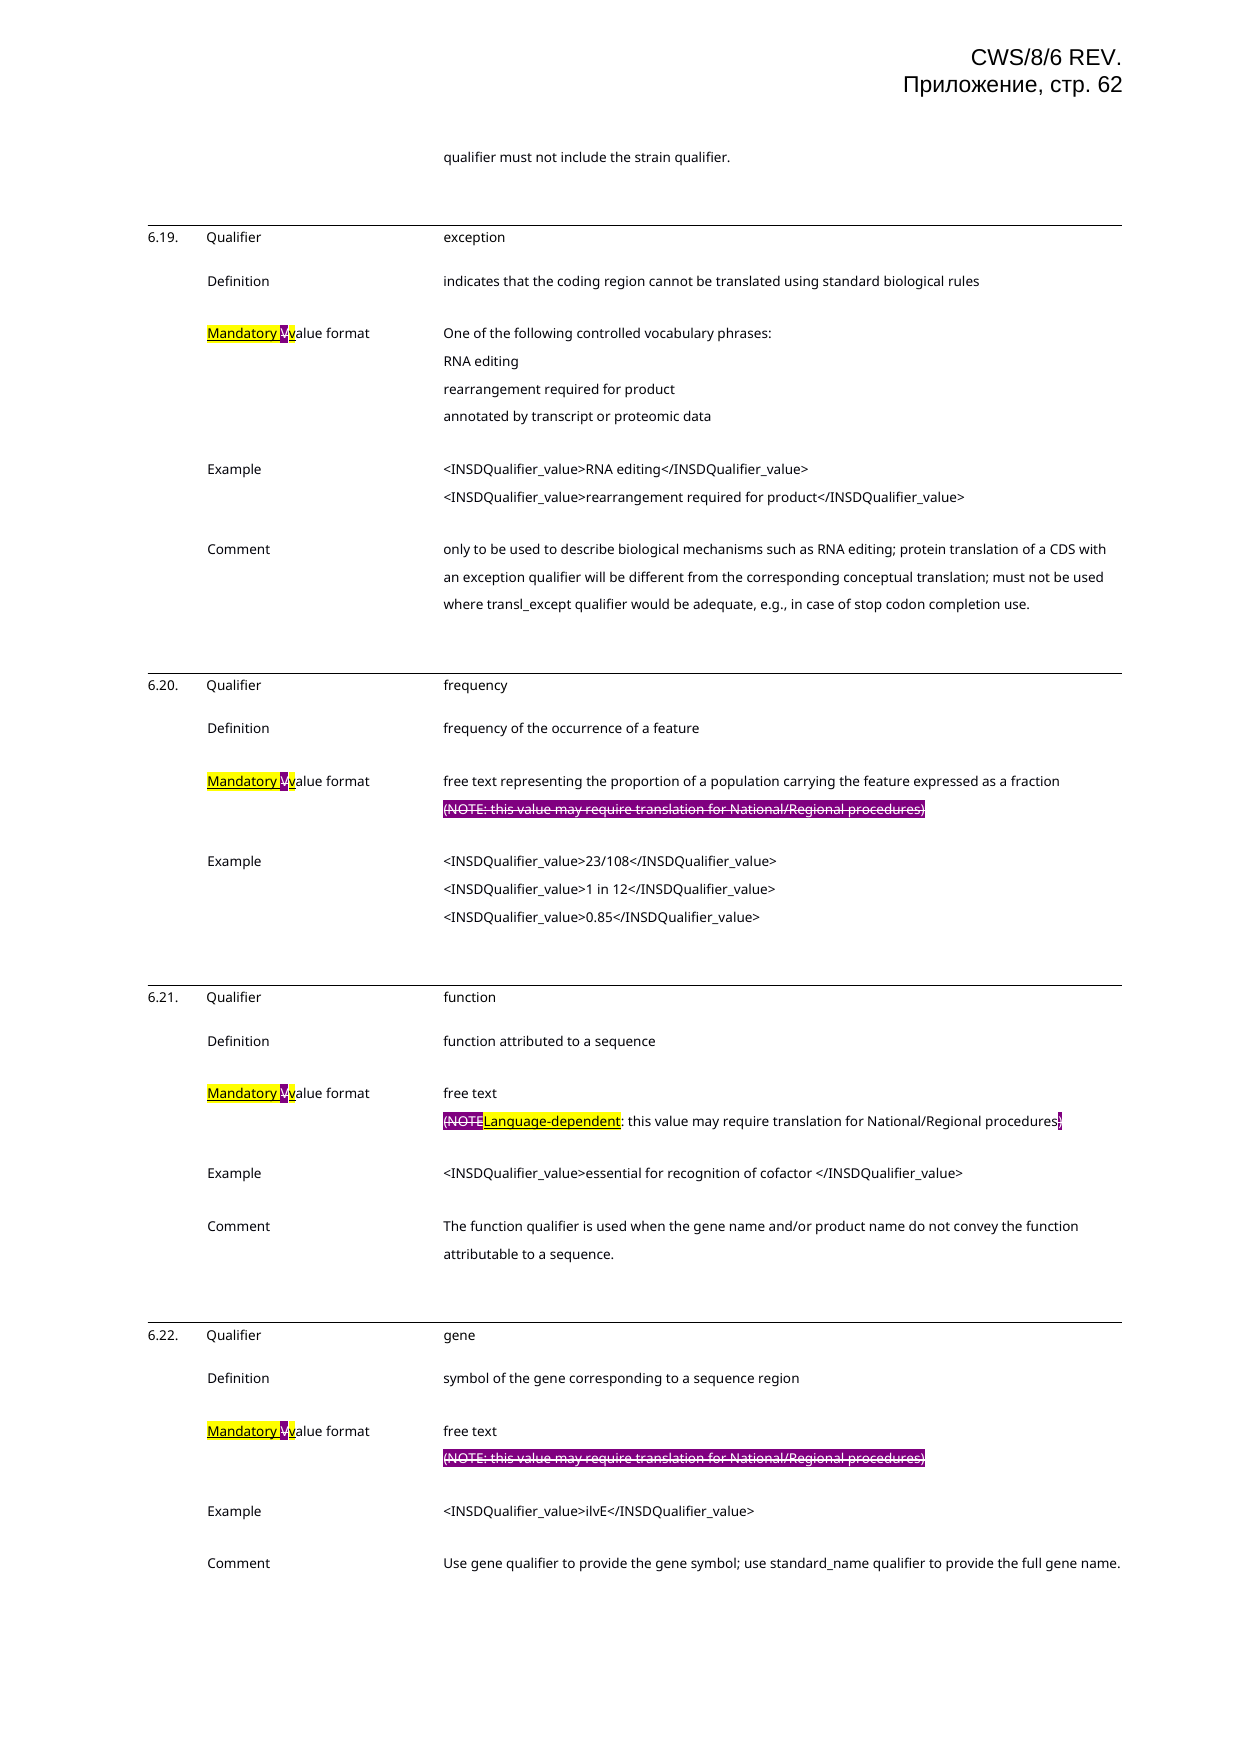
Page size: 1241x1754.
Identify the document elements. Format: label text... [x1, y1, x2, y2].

text <INSDQualifier_value>rearrangement required for product</INSDQualifier_value> [443, 487, 1122, 506]
text Example <INSDQualifier_value>ilvE</INSDQualifier_value> [207, 1502, 1122, 1520]
text Definition symbol of the gene corresponding to a sequence region [207, 1369, 1122, 1387]
text Mandatory Vvalue format One of the following controlled vocabulary phrases: [207, 324, 1122, 343]
text Mandatory Vvalue format free text representing the proportion of a population carrying the feature expressed as a fraction (NOTE: this value may require translation for National/Regional procedures) [207, 772, 1122, 818]
text rearrangement required for product [443, 380, 1122, 398]
text Example <INSDQualifier_value>23/108</INSDQualifier_value> [207, 852, 1122, 871]
text Qualifier exception [148, 226, 1122, 247]
text <INSDQualifier_value>1 in 12</INSDQualifier_value> [443, 880, 1122, 898]
text Example <INSDQualifier_value>essential for recognition of cofactor </INSDQualifier_value> [207, 1164, 1122, 1183]
text Mandatory Vvalue format free text (NOTELanguage-dependent: this value may require translation for National/Regional procedures) [207, 1084, 1122, 1130]
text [207, 148, 1122, 166]
text Mandatory Vvalue format free text (NOTE: this value may require translation for National/Regional procedures) [207, 1421, 1122, 1467]
text Definition indicates that the coding region cannot be translated using standard biological rules [207, 272, 1122, 290]
text Comment only to be used to describe biological mechanisms such as RNA editing; protein translation of a CDS with an exception qualifier will be different from the corresponding conceptual translation; must not be used where transl_except qualifier would be adequate, e.g., in case of stop codon completion use. [207, 540, 1122, 614]
text Comment Use gene qualifier to provide the gene symbol; use standard_name qualifier to provide the full gene name. [207, 1554, 1122, 1573]
text RNA editing [443, 352, 1122, 371]
text <INSDQualifier_value>0.85</INSDQualifier_value> [443, 907, 1122, 926]
text Definition function attributed to a sequence [207, 1032, 1122, 1050]
text annotated by transcript or proteomic data [443, 407, 1122, 426]
text Example <INSDQualifier_value>RNA editing</INSDQualifier_value> [207, 460, 1122, 478]
text Definition frequency of the occurrence of a feature [207, 719, 1122, 738]
text Comment The function qualifier is used when the gene name and/or product name do not convey the function attributable to a sequence. [207, 1217, 1122, 1263]
text Qualifier function [148, 986, 1122, 1007]
text Qualifier frequency [148, 674, 1122, 694]
text Qualifier gene [148, 1323, 1122, 1344]
